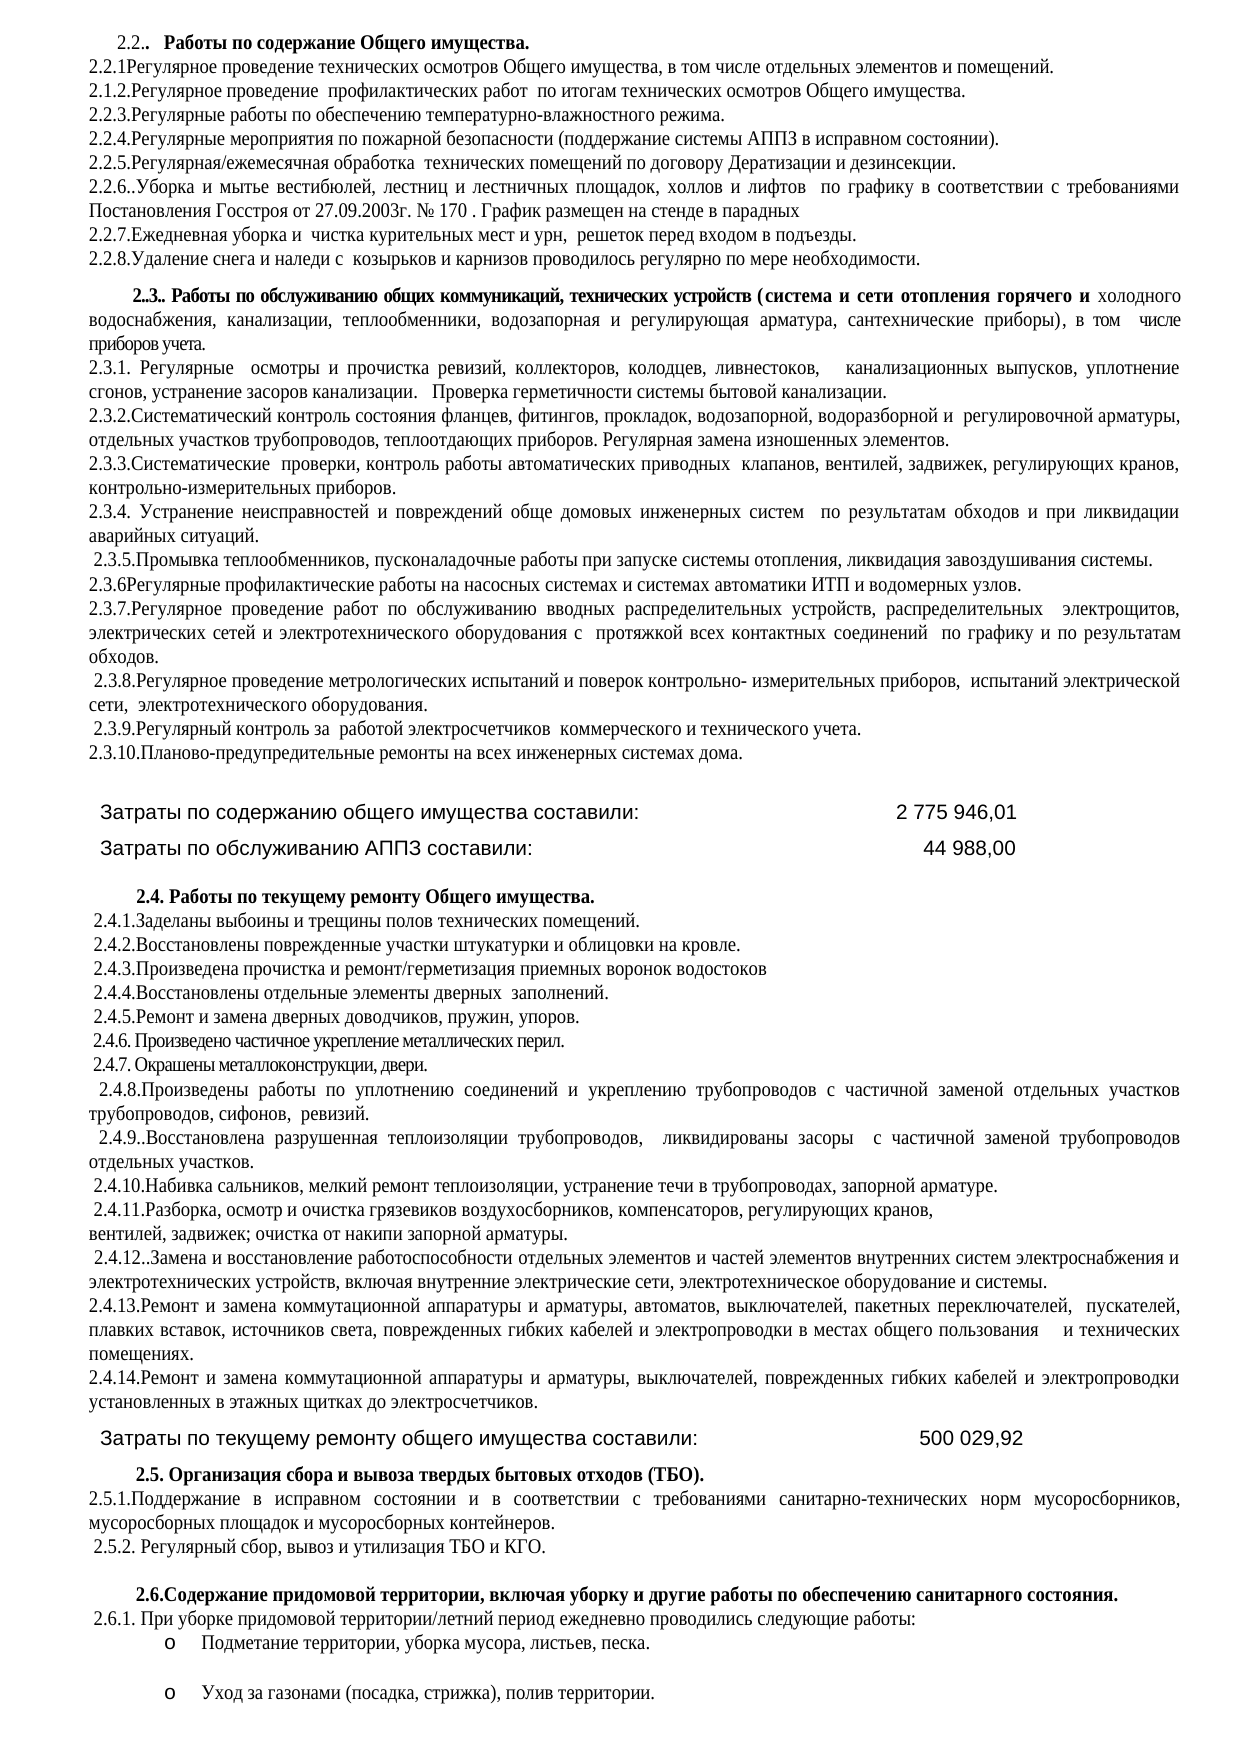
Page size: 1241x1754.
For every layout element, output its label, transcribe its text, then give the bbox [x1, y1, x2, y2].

text 2.1.2.Регулярное проведение профилактических работ по итогам технических осмотров Общего имущества. [89, 78, 1181, 102]
text 2.3.8.Регулярное проведение метрологических испытаний и поверок контрольно- измерительных приборов, испытаний электрической сети, электротехнического оборудования. [89, 668, 1181, 716]
table_cell Затраты по обслуживанию АППЗ составили: [89, 824, 727, 860]
text 2.3.6Регулярные профилактические работы на насосных системах и системах автоматики ИТП и водомерных узлов. [89, 571, 1181, 596]
text 2.3.2.Систематический контроль состояния фланцев, фитингов, прокладок, водозапорной, водоразборной и регулировочной арматуры, отдельных участков трубопроводов, теплоотдающих приборов. Регулярная замена изношенных элементов. [89, 403, 1181, 451]
text 2.4.12..Замена и восстановление работоспособности отдельных элементов и частей элементов внутренних систем электроснабжения и электротехнических устройств, включая внутренние электрические сети, электротехническое оборудование и системы. [89, 1245, 1181, 1293]
text 2.4.10.Набивка сальников, мелкий ремонт теплоизоляции, устранение течи в трубопроводах, запорной арматуре. [89, 1173, 1181, 1197]
table_header 2 775 946,01 [879, 788, 1059, 824]
text 2.3.9.Регулярный контроль за работой электросчетчиков коммерческого и технического учета. [89, 716, 1181, 740]
text 2.2.. Работы по содержание Общего имущества. [89, 29, 1181, 54]
text 2.2.3.Регулярные работы по обеспечению температурно-влажностного режима. [89, 102, 1181, 126]
text 2.5.2. Регулярный сбор, вывоз и утилизация ТБО и КГО. [89, 1534, 1181, 1558]
text 2.4.1.Заделаны выбоины и трещины полов технических помещений. [89, 908, 1181, 932]
text 2.3.3.Систематические проверки, контроль работы автоматических приводных клапанов, вентилей, задвижек, регулирующих кранов, контрольно-измерительных приборов. [89, 451, 1181, 499]
text 2.4.6. Произведено частичное укрепление металлических перил. [89, 1028, 1181, 1052]
text 2.2.4.Регулярные мероприятия по пожарной безопасности (поддержание системы АППЗ в исправном состоянии). [89, 126, 1181, 150]
list Подметание территории, уборка мусора, листьев, песка. [89, 1630, 1181, 1656]
text 2.4.11.Разборка, осмотр и очистка грязевиков воздухосборников, компенсаторов, регулирующих кранов, [89, 1197, 1181, 1221]
text 2.3.5.Промывка теплообменников, пусконаладочные работы при запуске системы отопления, ликвидация завоздушивания системы. [89, 547, 1181, 571]
text 2.2.6..Уборка и мытье вестибюлей, лестниц и лестничных площадок, холлов и лифтов по графику в соответствии с требованиями Постановления Госстроя от 27.09.2003г. № 170 . График размещен на стенде в парадных [89, 174, 1181, 222]
text 2.3.1. Регулярные осмотры и прочистка ревизий, коллекторов, колодцев, ливнестоков, канализационных выпусков, уплотнение сгонов, устранение засоров канализации. Проверка герметичности системы бытовой канализации. [89, 355, 1181, 403]
text 2..3.. Работы по обслуживанию общих коммуникаций, технических устройств (система и сети отопления горячего и холодного водоснабжения, канализации, теплообменники, водозапорная и регулирующая арматура, сантехнические приборы), в том числе приборов учета. [89, 283, 1181, 355]
text 2.4.7. Окрашены металлоконструкции, двери. [89, 1052, 1181, 1076]
text 2.4.3.Произведена прочистка и ремонт/герметизация приемных воронок водостоков [89, 956, 1181, 980]
text 2.5. Организация сбора и вывоза твердых бытовых отходов (ТБО). [89, 1462, 1181, 1486]
text 2.4.8.Произведены работы по уплотнению соединений и укреплению трубопроводов с частичной заменой отдельных участков трубопроводов, сифонов, ревизий. [89, 1076, 1181, 1124]
table_header Затраты по содержанию общего имущества составили: [89, 788, 879, 824]
text 2.6.Содержание придомовой территории, включая уборку и другие работы по обеспечению санитарного состояния. [89, 1582, 1181, 1606]
text 2.2.8.Удаление снега и наледи с козырьков и карнизов проводилось регулярно по мере необходимости. [89, 246, 1181, 270]
list Уход за газонами (посадка, стрижка), полив территории. [89, 1680, 1181, 1706]
text 2.4.14.Ремонт и замена коммутационной аппаратуры и арматуры, выключателей, поврежденных гибких кабелей и электропроводки установленных в этажных щитках до электросчетчиков. [89, 1365, 1181, 1413]
text 2.4.9..Восстановлена разрушенная теплоизоляции трубопроводов, ликвидированы засоры с частичной заменой трубопроводов отдельных участков. [89, 1124, 1181, 1173]
text 2.4.5.Ремонт и замена дверных доводчиков, пружин, упоров. [89, 1004, 1181, 1028]
text 2.5.1.Поддержание в исправном состоянии и в соответствии с требованиями санитарно-технических норм мусоросборников, мусоросборных площадок и мусоросборных контейнеров. [89, 1486, 1181, 1534]
text 2.4.13.Ремонт и замена коммутационной аппаратуры и арматуры, автоматов, выключателей, пакетных переключателей, пускателей, плавких вставок, источников света, поврежденных гибких кабелей и электропроводки в местах общего пользования и технических помещениях. [89, 1293, 1181, 1365]
text вентилей, задвижек; очистка от накипи запорной арматуры. [89, 1221, 1181, 1245]
text 2.3.4. Устранение неисправностей и повреждений обще домовых инженерных систем по результатам обходов и при ликвидации аварийных ситуаций. [89, 499, 1181, 547]
table_cell 44 988,00 [728, 824, 1059, 860]
text 2.2.1Регулярное проведение технических осмотров Общего имущества, в том числе отдельных элементов и помещений. [89, 54, 1181, 78]
text 2.4.4.Восстановлены отдельные элементы дверных заполнений. [89, 980, 1181, 1004]
table_header 500 029,92 [879, 1413, 1059, 1449]
text 2.3.10.Планово-предупредительные ремонты на всех инженерных системах дома. [89, 740, 1181, 764]
text 2.2.7.Ежедневная уборка и чистка курительных мест и урн, решеток перед входом в подъезды. [89, 222, 1181, 246]
text 2.3.7.Регулярное проведение работ по обслуживанию вводных распределительных устройств, распределительных электрощитов, электрических сетей и электротехнического оборудования с протяжкой всех контактных соединений по графику и по результатам обходов. [89, 596, 1181, 668]
table_header Затраты по текущему ремонту общего имущества составили: [89, 1413, 879, 1449]
text 2.6.1. При уборке придомовой территории/летний период ежедневно проводились следующие работы: [89, 1606, 1181, 1630]
text 2.4.2.Восстановлены поврежденные участки штукатурки и облицовки на кровле. [89, 932, 1181, 956]
text 2.2.5.Регулярная/ежемесячная обработка технических помещений по договору Дератизации и дезинсекции. [89, 150, 1181, 174]
text 2.4. Работы по текущему ремонту Общего имущества. [89, 884, 1181, 908]
